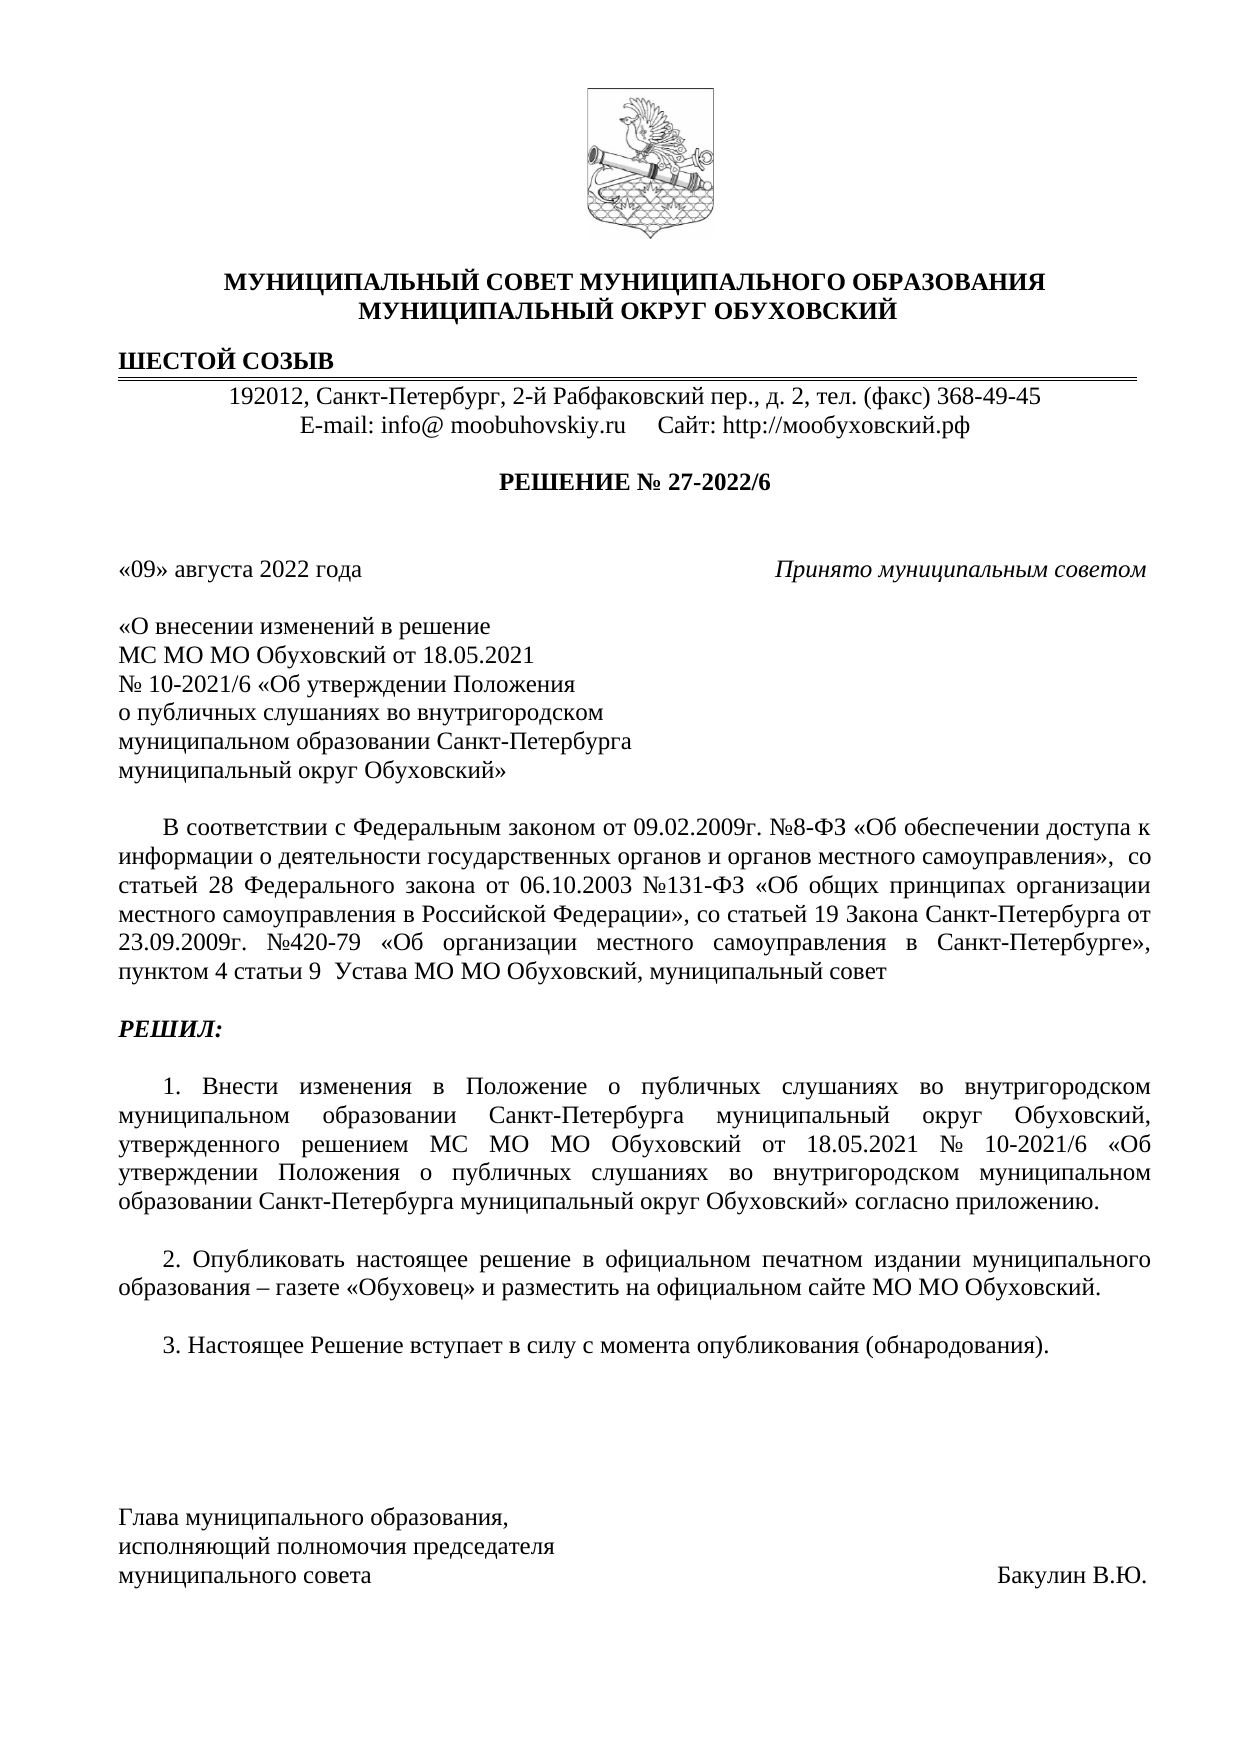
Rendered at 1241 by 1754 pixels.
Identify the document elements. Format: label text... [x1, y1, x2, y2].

text о публичных слушаниях во внутригородском [118, 697, 1152, 726]
text № 10-2021/6 «Об утверждении Положения [118, 669, 1152, 697]
text РЕШИЛ: [118, 1014, 1152, 1042]
title МУНИЦИПАЛЬНЫЙ СОВЕТ МУНИЦИПАЛЬНОГО ОБРАЗОВАНИЯ [118, 267, 1152, 296]
text Глава муниципального образования, [118, 1502, 1152, 1531]
picture [587, 88, 714, 239]
text муниципального совета Бакулин В.Ю. [118, 1560, 1152, 1589]
text «О внесении изменений в решение [118, 611, 1152, 640]
text 2. Опубликовать настоящее решение в официальном печатном издании муниципального образования – газете «Обуховец» и разместить на официальном сайте МО МО Обуховский. [118, 1244, 1152, 1301]
text 1. Внести изменения в Положение о публичных слушаниях во внутригородском муниципальном образовании Санкт-Петербурга муниципальный округ Обуховский, утвержденного решением МС МО МО Обуховский от 18.05.2021 № 10-2021/6 «Об утверждении Положения о публичных слушаниях во внутригородском муниципальном образовании Санкт-Петербурга муниципальный округ Обуховский» согласно приложению. [118, 1071, 1152, 1215]
text МУНИЦИПАЛЬНЫЙ ОКРУГ ОБУХОВСКИЙ [118, 296, 1137, 325]
text E-mail: info@ moobuhovskiy.ru Сайт: http://мообуховский.рф [118, 410, 1152, 439]
text «09» августа 2022 года Принято муниципальным советом [118, 554, 1152, 582]
text муниципальном образовании Санкт-Петербурга [118, 726, 1152, 755]
text 3. Настоящее Решение вступает в силу с момента опубликования (обнародования). [118, 1330, 1152, 1359]
text В соответствии с Федеральным законом от 09.02.2009г. №8-ФЗ «Об обеспечении доступа к информации о деятельности государственных органов и органов местного самоуправления», со статьей 28 Федерального закона от 06.10.2003 №131-ФЗ «Об общих принципах организации местного самоуправления в Российской Федерации», со статьей 19 Закона Санкт-Петербурга от 23.09.2009г. №420-79 «Об организации местного самоуправления в Санкт-Петербурге», пунктом 4 статьи 9 Устава МО МО Обуховский, муниципальный совет [118, 812, 1152, 985]
text 192012, Санкт-Петербург, 2-й Рабфаковский пер., д. 2, тел. (факс) 368-49-45 [118, 381, 1152, 410]
subtitle ШЕСТОЙ СОЗЫВ [118, 346, 1137, 377]
text муниципальный округ Обуховский» [118, 755, 1152, 784]
text РЕШЕНИЕ № 27-2022/6 [118, 467, 1152, 496]
text исполняющий полномочия председателя [118, 1531, 1152, 1560]
text МС МО МО Обуховский от 18.05.2021 [118, 640, 1152, 669]
